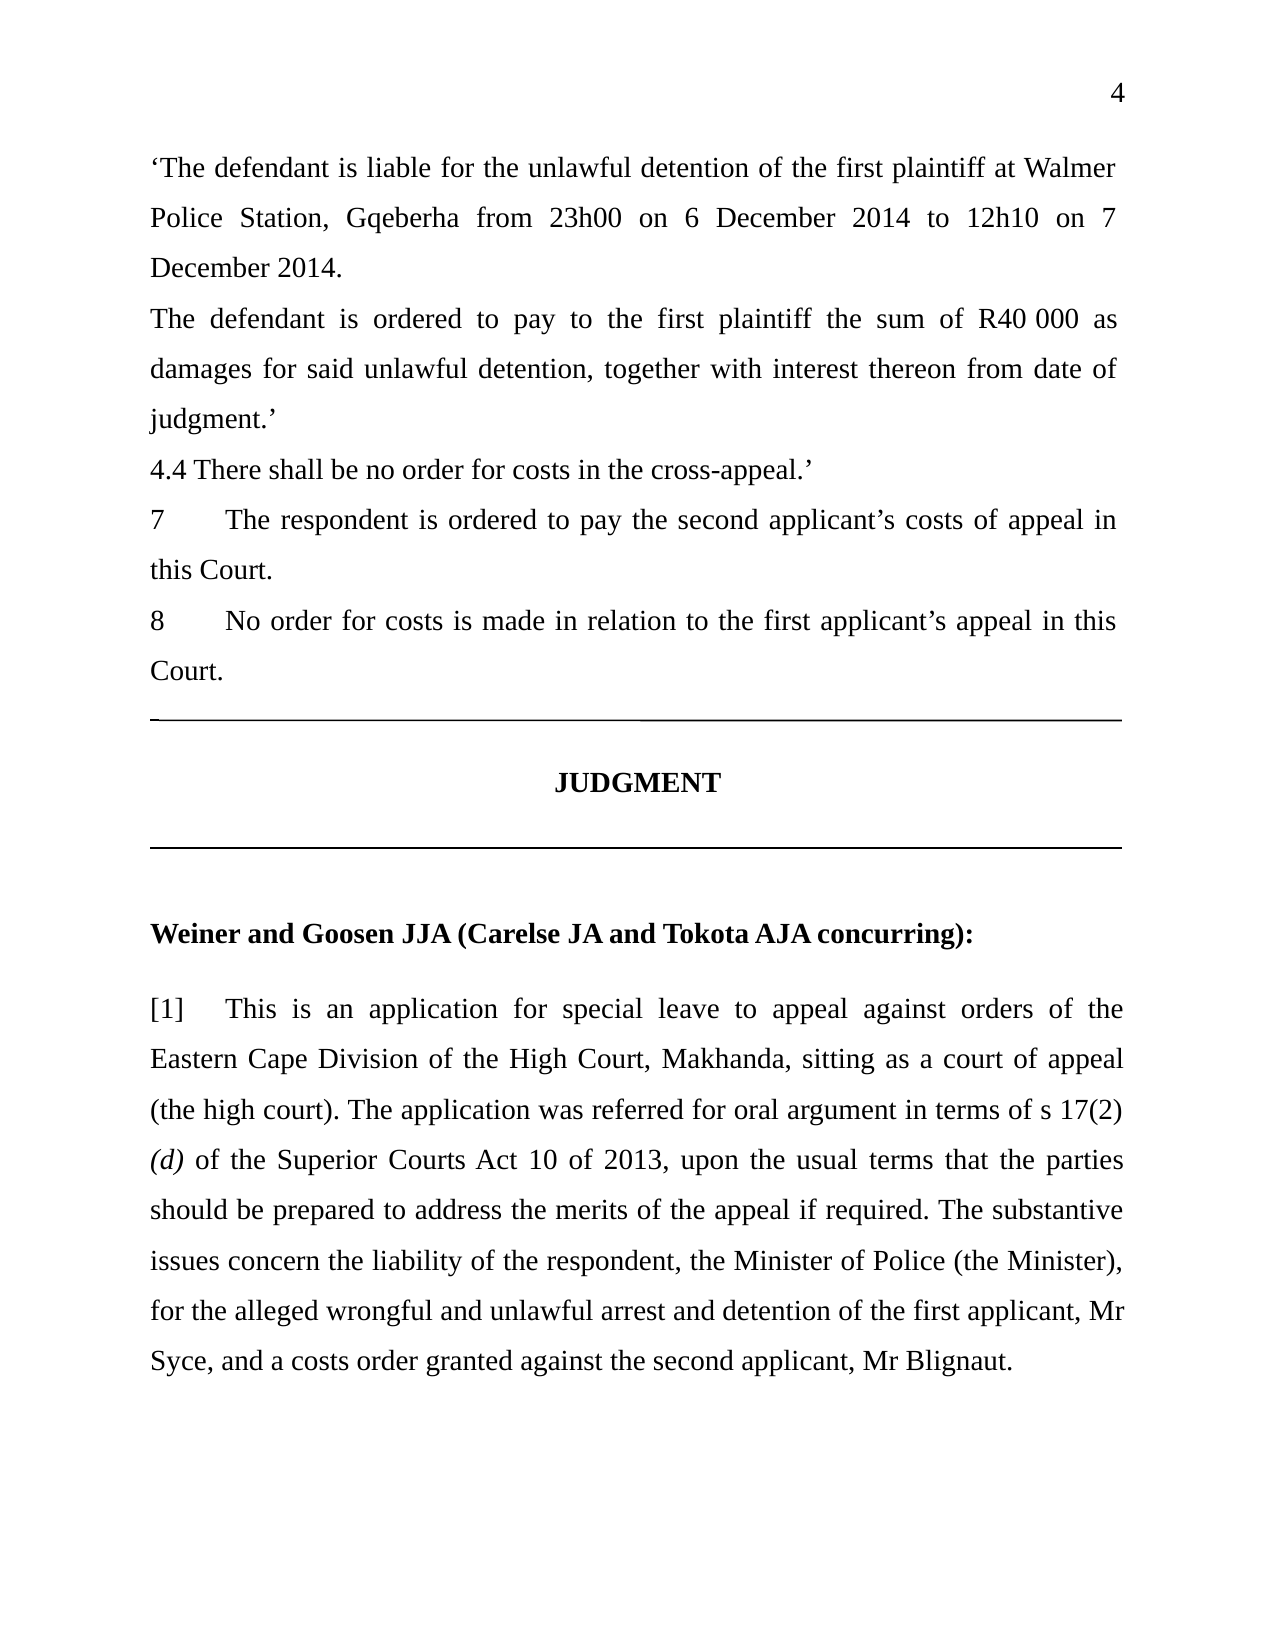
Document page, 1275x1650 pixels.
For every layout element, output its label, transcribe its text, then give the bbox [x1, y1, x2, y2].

text Weiner and Goosen JJA (Carelse JA and Tokota AJA concurring): [150, 916, 1125, 949]
list ‘The defendant is liable for the unlawful detention of the first plaintiff at Walmer Police Station, Gqeberha from 23h00 on 6 December 2014 to 12h10 on 7 December 2014. [150, 150, 1117, 284]
list The defendant is ordered to pay to the first plaintiff the sum of R40 000 as damages for said unlawful detention, together with interest thereon from date of judgment.’ [150, 301, 1117, 435]
list 4.4 There shall be no order for costs in the cross-appeal.’ [150, 452, 1117, 485]
text 7 The respondent is ordered to pay the second applicant’s costs of appeal in this Court. [150, 502, 1117, 586]
text 8 No order for costs is made in relation to the first applicant’s appeal in this Court. [150, 603, 1117, 687]
text [1] This is an application for special leave to appeal against orders of the Eastern Cape Division of the High Court, Makhanda, sitting as a court of appeal (the high court). The application was referred for oral argument in terms of s 17(2)(d) of the Superior Courts Act 10 of 2013, upon the usual terms that the parties should be prepared to address the merits of the appeal if required. The substantive issues concern the liability of the respondent, the Minister of Police (the Minister), for the alleged wrongful and unlawful arrest and detention of the first applicant, Mr Syce, and a costs order granted against the second applicant, Mr Blignaut. [150, 991, 1125, 1377]
text JUDGMENT [150, 765, 1125, 798]
